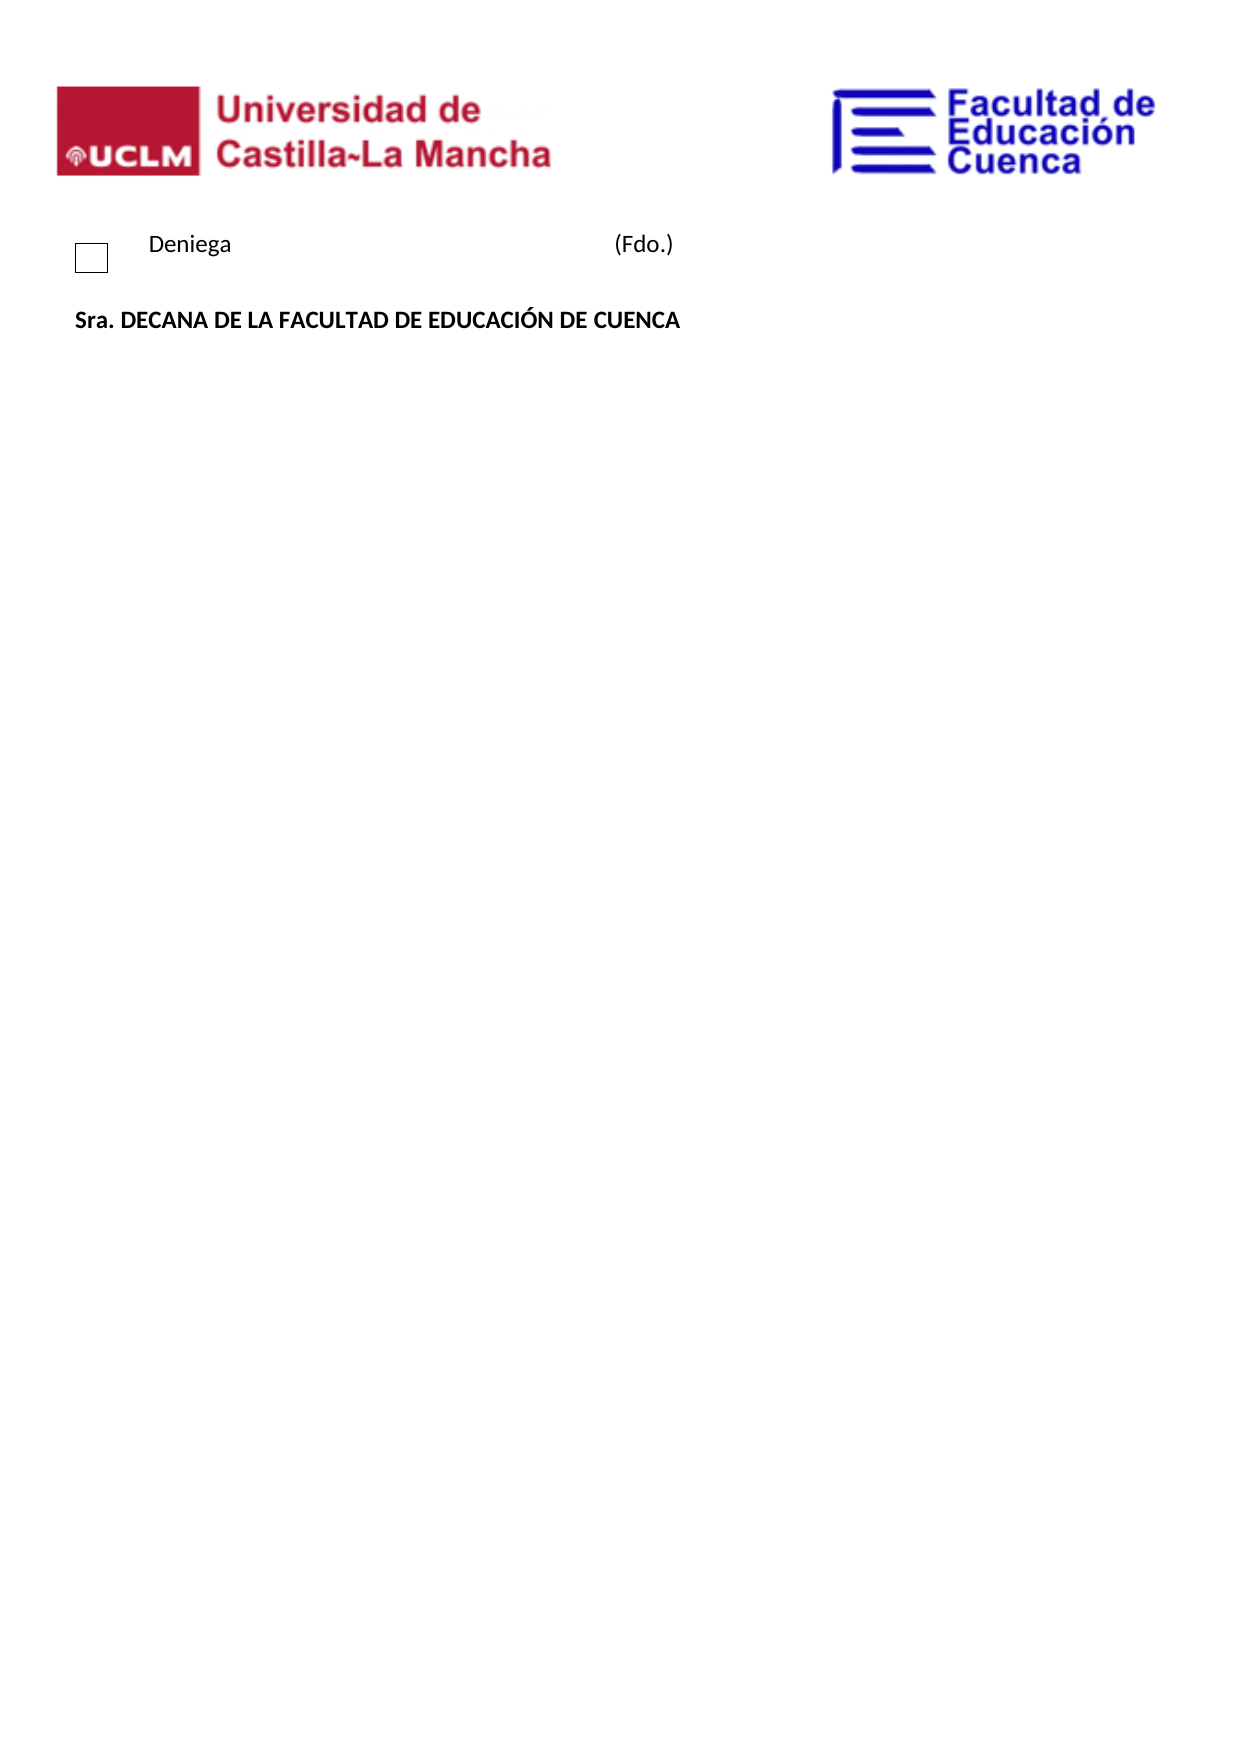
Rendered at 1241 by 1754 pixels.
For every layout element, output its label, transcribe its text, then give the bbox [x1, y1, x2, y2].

text Sra. DECANA DE LA FACULTAD DE EDUCACIÓN DE CUENCA [75, 304, 1188, 335]
picture [52, 75, 1179, 228]
text Deniega (Fdo.) [148, 228, 1188, 258]
